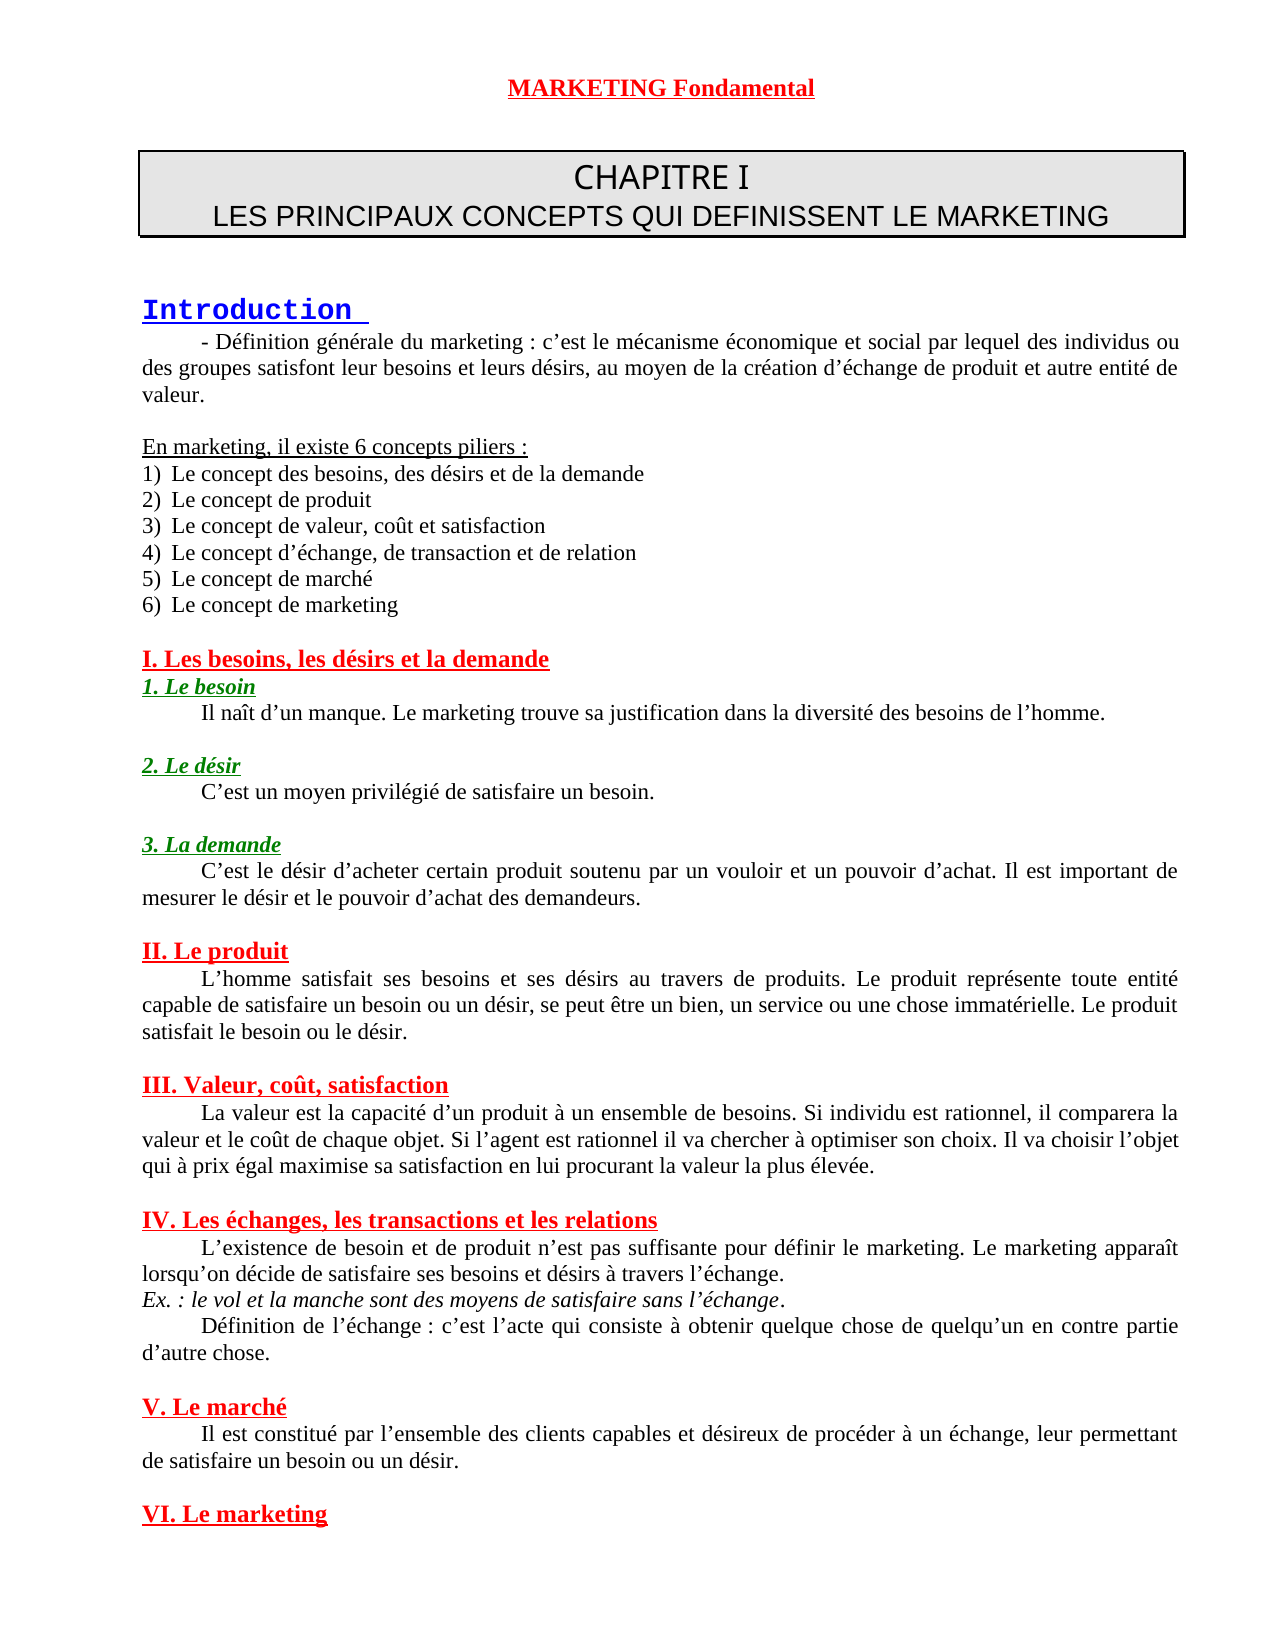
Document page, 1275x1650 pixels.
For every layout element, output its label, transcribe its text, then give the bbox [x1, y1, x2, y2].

text VI. Le marketing [142, 1499, 1181, 1528]
text C’est le désir d’acheter certain produit soutenu par un vouloir et un pouvoir d’achat. Il est important de mesurer le désir et le pouvoir d’achat des demandeurs. [142, 857, 1181, 910]
text Définition de l’échange : c’est l’acte qui consiste à obtenir quelque chose de quelqu’un en contre partie d’autre chose. [142, 1313, 1181, 1365]
text CHAPITRE I [140, 152, 1183, 195]
text C’est un moyen privilégié de satisfaire un besoin. [142, 778, 1181, 805]
text Il est constitué par l’ensemble des clients capables et désireux de procéder à un échange, leur permettant de satisfaire un besoin ou un désir. [142, 1420, 1181, 1473]
list Le concept d’échange, de transaction et de relation [142, 539, 1181, 565]
list Le concept de marché [142, 565, 1181, 591]
text L’homme satisfait ses besoins et ses désirs au travers de produits. Le produit représente toute entité capable de satisfaire un besoin ou un désir, se peut être un bien, un service ou une chose immatérielle. Le produit satisfait le besoin ou le désir. [142, 965, 1181, 1044]
text La valeur est la capacité d’un produit à un ensemble de besoins. Si individu est rationnel, il comparera la valeur et le coût de chaque objet. Si l’agent est rationnel il va chercher à optimiser son choix. Il va choisir l’objet qui à prix égal maximise sa satisfaction en lui procurant la valeur la plus élevée. [142, 1099, 1181, 1178]
text MARKETING Fondamental [142, 73, 1181, 102]
text 3. La demande [142, 831, 1181, 857]
text En marketing, il existe 6 concepts piliers : [142, 433, 1181, 460]
text IV. Les échanges, les transactions et les relations [142, 1205, 1181, 1233]
text III. Valeur, coût, satisfaction [142, 1071, 1181, 1099]
text Introduction [142, 295, 1181, 328]
text Il naît d’un manque. Le marketing trouve sa justification dans la diversité des besoins de l’homme. [142, 699, 1181, 726]
list Le concept des besoins, des désirs et de la demande [142, 460, 1181, 486]
text - Définition générale du marketing : c’est le mécanisme économique et social par lequel des individus ou des groupes satisfont leur besoins et leurs désirs, au moyen de la création d’échange de produit et autre entité de valeur. [142, 328, 1181, 407]
text V. Le marché [142, 1392, 1181, 1420]
text 1. Le besoin [142, 673, 1181, 699]
list Le concept de valeur, coût et satisfaction [142, 512, 1181, 539]
text LES PRINCIPAUX CONCEPTS QUI DEFINISSENT LE MARKETING [140, 195, 1183, 235]
text 2. Le désir [142, 752, 1181, 778]
list Le concept de marketing [142, 591, 1181, 618]
text I. Les besoins, les désirs et la demande [142, 644, 1181, 673]
text L’existence de besoin et de produit n’est pas suffisante pour définir le marketing. Le marketing apparaît lorsqu’on décide de satisfaire ses besoins et désirs à travers l’échange. [142, 1233, 1181, 1286]
text Ex. : le vol et la manche sont des moyens de satisfaire sans l’échange. [142, 1286, 1181, 1313]
list Le concept de produit [142, 486, 1181, 512]
text II. Le produit [142, 936, 1181, 965]
